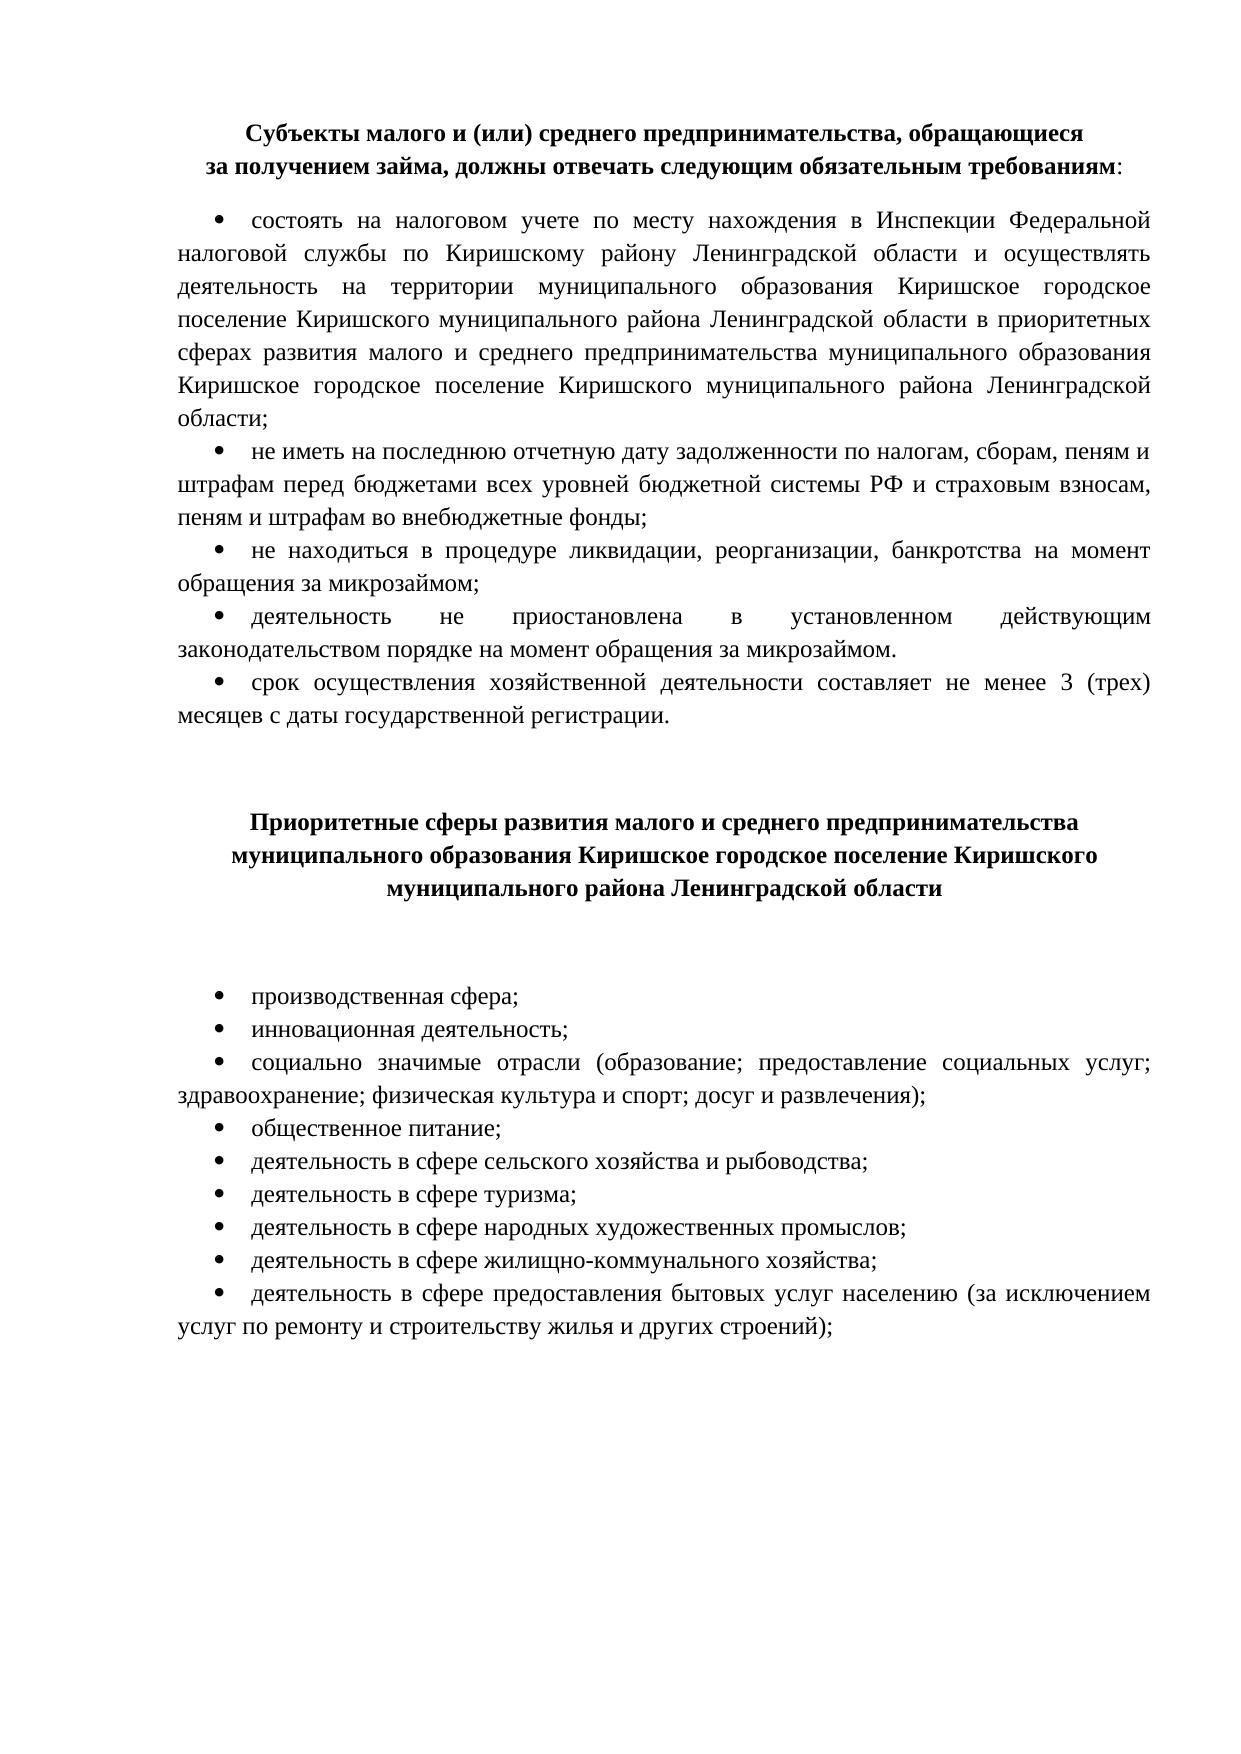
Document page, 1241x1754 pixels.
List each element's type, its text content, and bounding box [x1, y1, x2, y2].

list состоять на налоговом учете по месту нахождения в Инспекции Федеральной налоговой службы по Киришскому району Ленинградской области и осуществлять деятельность на территории муниципального образования Киришское городское поселение Киришского муниципального района Ленинградской области в приоритетных сферах развития малого и среднего предпринимательства муниципального образования Киришское городское поселение Киришского муниципального района Ленинградской области; [177, 205, 1152, 432]
list социально значимые отрасли (образование; предоставление социальных услуг; здравоохранение; физическая культура и спорт; досуг и развлечения); [177, 1047, 1152, 1109]
list производственная сфера; [177, 981, 1152, 1010]
text Субъекты малого и (или) среднего предпринимательства, обращающиеся за получением займа, должны отвечать следующим обязательным требованиям: [177, 118, 1152, 180]
list деятельность в сфере предоставления бытовых услуг населению (за исключением услуг по ремонту и строительству жилья и других строений); [177, 1278, 1152, 1340]
list деятельность не приостановлена в установленном действующим законодательством порядке на момент обращения за микрозаймом. [177, 601, 1152, 663]
list деятельность в сфере жилищно-коммунального хозяйства; [177, 1245, 1152, 1274]
text Приоритетные сферы развития малого и среднего предпринимательства муниципального образования Киришское городское поселение Киришского муниципального района Ленинградской области [177, 807, 1152, 902]
list деятельность в сфере народных художественных промыслов; [177, 1212, 1152, 1241]
list общественное питание; [177, 1113, 1152, 1142]
list деятельность в сфере туризма; [177, 1179, 1152, 1208]
list не находиться в процедуре ликвидации, реорганизации, банкротства на момент обращения за микрозаймом; [177, 535, 1152, 597]
list не иметь на последнюю отчетную дату задолженности по налогам, сборам, пеням и штрафам перед бюджетами всех уровней бюджетной системы РФ и страховым взносам, пеням и штрафам во внебюджетные фонды; [177, 436, 1152, 531]
list инновационная деятельность; [177, 1014, 1152, 1043]
list срок осуществления хозяйственной деятельности составляет не менее 3 (трех) месяцев с даты государственной регистрации. [177, 667, 1152, 729]
list деятельность в сфере сельского хозяйства и рыбоводства; [177, 1146, 1152, 1175]
